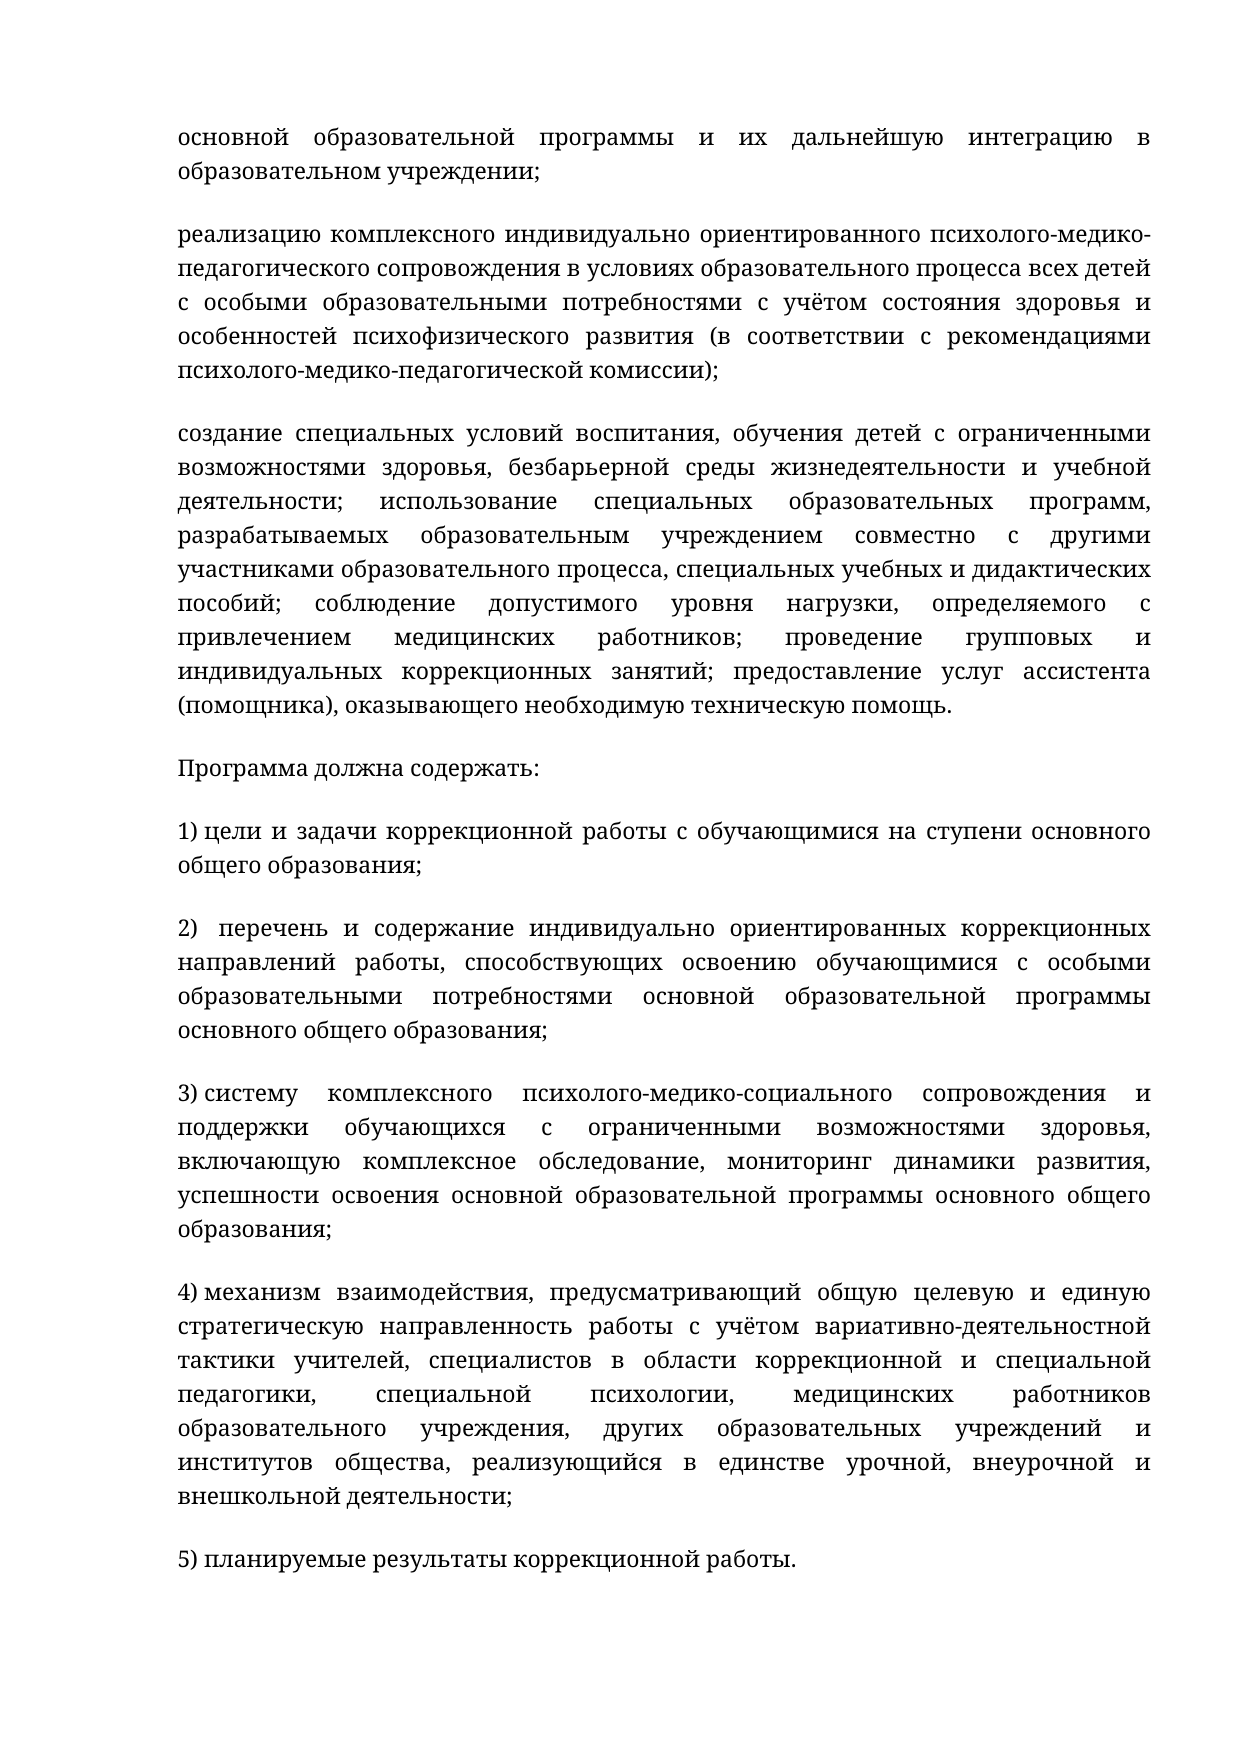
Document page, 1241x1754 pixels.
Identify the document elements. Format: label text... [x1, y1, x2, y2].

text 3) систему комплексного психолого-медико-социального сопровождения и поддержки обучающихся с ограниченными возможностями здоровья, включающую комплексное обследование, мониторинг динамики развития, успешности освоения основной образовательной программы основного общего образования; [177, 1074, 1152, 1244]
text создание специальных условий воспитания, обучения детей с ограниченными возможностями здоровья, безбарьерной среды жизнедеятельности и учебной деятельности; использование специальных образовательных программ, разрабатываемых образовательным учреждением совместно с другими участниками образовательного процесса, специальных учебных и дидактических пособий; соблюдение допустимого уровня нагрузки, определяемого с привлечением медицинских работников; проведение групповых и индивидуальных коррекционных занятий; предоставление услуг ассистента (помощника), оказывающего необходимую техническую помощь. [177, 414, 1152, 720]
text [177, 118, 1152, 186]
text 4) механизм взаимодействия, предусматривающий общую целевую и единую стратегическую направленность работы с учётом вариативно-деятельностной тактики учителей, специалистов в области коррекционной и специальной педагогики, специальной психологии, медицинских работников образовательного учреждения, других образовательных учреждений и институтов общества, реализующийся в единстве урочной, внеурочной и внешкольной деятельности; [177, 1273, 1152, 1511]
text 5) планируемые результаты коррекционной работы. [177, 1540, 1152, 1574]
text 2) перечень и содержание индивидуально ориентированных коррекционных направлений работы, способствующих освоению обучающимися с особыми образовательными потребностями основной образовательной программы основного общего образования; [177, 909, 1152, 1045]
text 1) цели и задачи коррекционной работы с обучающимися на ступени основного общего образования; [177, 812, 1152, 880]
text реализацию комплексного индивидуально ориентированного психолого-медико-педагогического сопровождения в условиях образовательного процесса всех детей с особыми образовательными потребностями с учётом состояния здоровья и особенностей психофизического развития (в соответствии с рекомендациями психолого-медико-педагогической комиссии); [177, 215, 1152, 385]
text Программа должна содержать: [177, 749, 1152, 783]
